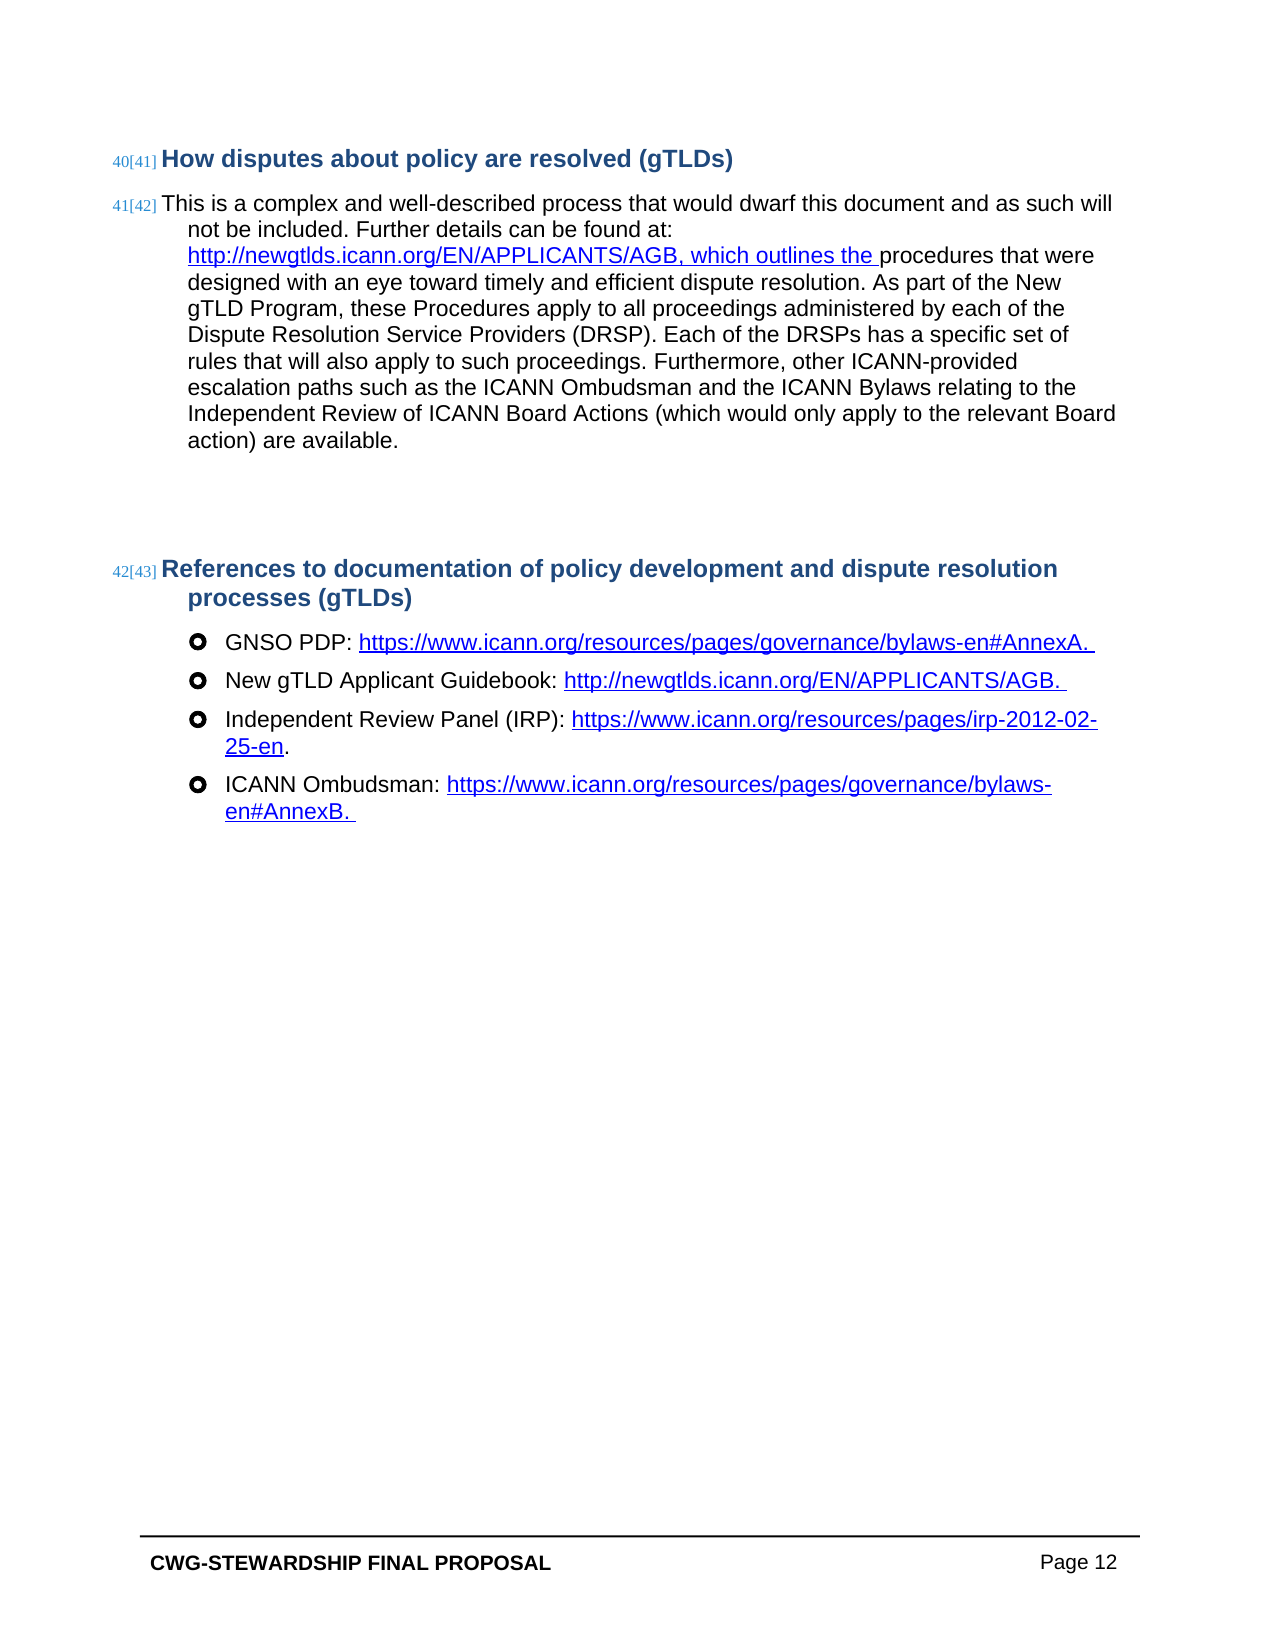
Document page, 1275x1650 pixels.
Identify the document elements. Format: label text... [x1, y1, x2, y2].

text GNSO PDP: https://www.icann.org/resources/pages/governance/bylaws-en#AnnexA. [187, 628, 1123, 655]
subtitle How disputes about policy are resolved (gTLDs) [112, 144, 1123, 173]
text Independent Review Panel (IRP): https://www.icann.org/resources/pages/irp-2012-02-25-en. [187, 706, 1123, 759]
subtitle References to documentation of policy development and dispute resolution processes (gTLDs) [112, 554, 1123, 612]
text This is a complex and well-described process that would dwarf this document and as such will not be included. Further details can be found at: http://newgtlds.icann.org/EN/APPLICANTS/AGB, which outlines the procedures that were designed with an eye toward timely and efficient dispute resolution. As part of the New gTLD Program, these Procedures apply to all proceedings administered by each of the Dispute Resolution Service Providers (DRSP). Each of the DRSPs has a specific set of rules that will also apply to such proceedings. Furthermore, other ICANN-provided escalation paths such as the ICANN Ombudsman and the ICANN Bylaws relating to the Independent Review of ICANN Board Actions (which would only apply to the relevant Board action) are available. [112, 189, 1123, 453]
text New gTLD Applicant Guidebook: http://newgtlds.icann.org/EN/APPLICANTS/AGB. [187, 667, 1123, 694]
text ICANN Ombudsman: https://www.icann.org/resources/pages/governance/bylaws-en#AnnexB. [187, 771, 1123, 824]
